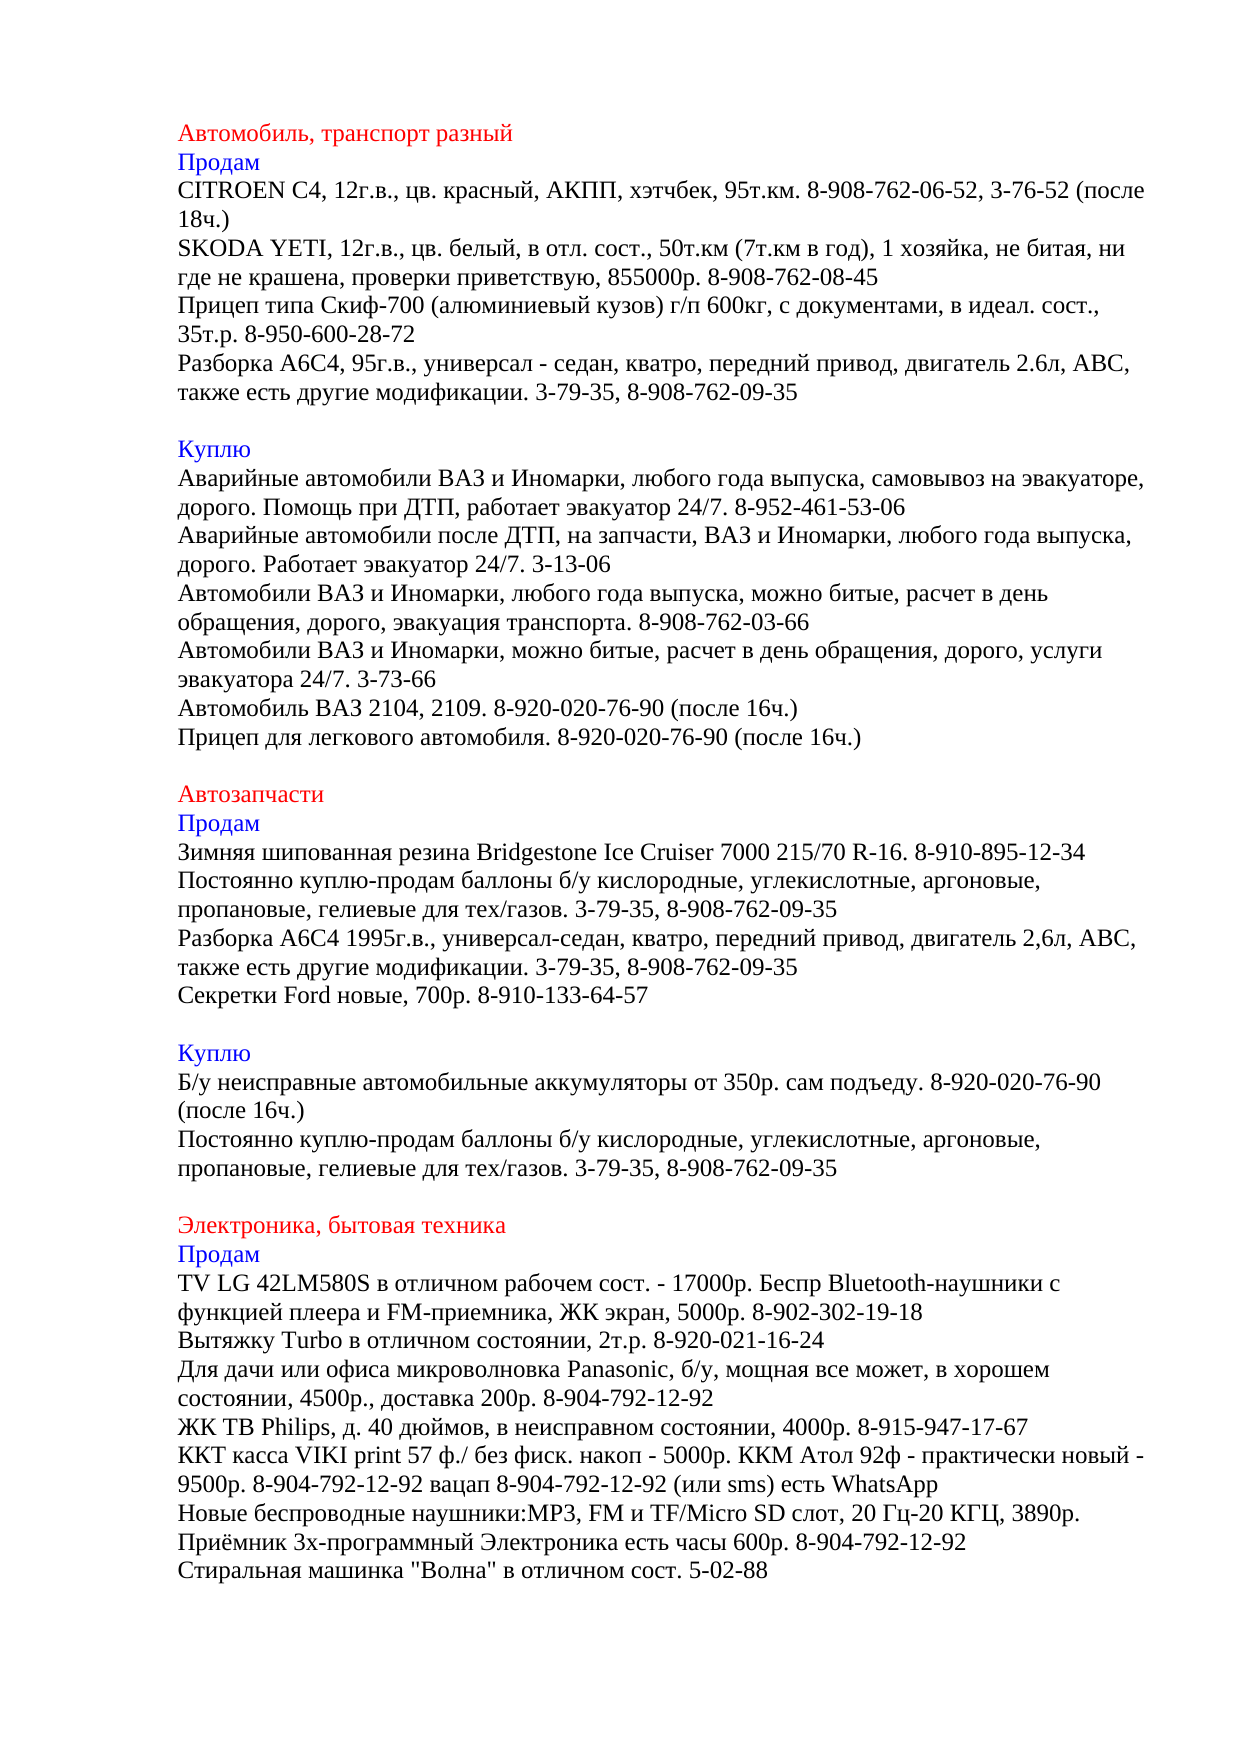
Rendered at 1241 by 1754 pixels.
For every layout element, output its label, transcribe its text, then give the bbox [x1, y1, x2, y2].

text Аварийные автомобили ВАЗ и Иномарки, любого года выпуска, самовывоз на эвакуаторе, дорого. Помощь при ДТП, работает эвакуатор 24/7. 8-952-461-53-06 [177, 463, 1152, 521]
text Секретки Ford новые, 700р. 8-910-133-64-57 [177, 981, 1152, 1009]
text Автомобиль ВАЗ 2104, 2109. 8-920-020-76-90 (после 16ч.) [177, 693, 1152, 722]
text CITROEN C4, 12г.в., цв. красный, АКПП, хэтчбек, 95т.км. 8-908-762-06-52, 3-76-52 (после 18ч.) [177, 176, 1152, 233]
subtitle Куплю [177, 1038, 1152, 1067]
subtitle Продам [177, 808, 1152, 837]
text Прицеп для легкового автомобиля. 8-920-020-76-90 (после 16ч.) [177, 722, 1152, 751]
text Постоянно куплю-продам баллоны б/у кислородные, углекислотные, аргоновые, пропановые, гелиевые для тех/газов. 3-79-35, 8-908-762-09-35 [177, 1124, 1152, 1182]
text TV LG 42LM580S в отличном рабочем сост. - 17000р. Беспр Bluetooth-наушники с функцией плеера и FM-приемника, ЖК экран, 5000р. 8-902-302-19-18 [177, 1268, 1152, 1326]
subtitle Автозапчасти [177, 779, 1152, 808]
subtitle Продам [177, 1239, 1152, 1268]
subtitle Автомобиль, транспорт разный [177, 118, 1152, 147]
text Стиральная машинка "Волна" в отличном сост. 5-02-88 [177, 1556, 1152, 1584]
text Зимняя шипованная резина Bridgestone Ice Cruiser 7000 215/70 R-16. 8-910-895-12-34 [177, 837, 1152, 866]
text Новые беспроводные наушники:MP3, FM и TF/Micro SD слот, 20 Гц-20 КГЦ, 3890р. Приёмник 3х-программный Электроника есть часы 600р. 8-904-792-12-92 [177, 1498, 1152, 1556]
subtitle Электроника, бытовая техника [177, 1211, 1152, 1239]
text Б/у неисправные автомобильные аккумуляторы от 350р. сам подъеду. 8-920-020-76-90 (после 16ч.) [177, 1067, 1152, 1124]
subtitle Продам [177, 147, 1152, 176]
text Постоянно куплю-продам баллоны б/у кислородные, углекислотные, аргоновые, пропановые, гелиевые для тех/газов. 3-79-35, 8-908-762-09-35 [177, 866, 1152, 923]
text Аварийные автомобили после ДТП, на запчасти, ВАЗ и Иномарки, любого года выпуска, дорого. Работает эвакуатор 24/7. 3-13-06 [177, 521, 1152, 578]
subtitle Куплю [177, 434, 1152, 463]
text Прицеп типа Скиф-700 (алюминиевый кузов) г/п 600кг, с документами, в идеал. сост., 35т.р. 8-950-600-28-72 [177, 291, 1152, 348]
text ККТ касса VIKI print 57 ф./ без фиск. накоп - 5000р. ККМ Атол 92ф - практически новый - 9500р. 8-904-792-12-92 вацап 8-904-792-12-92 (или sms) есть WhatsApp [177, 1441, 1152, 1498]
text Для дачи или офиса микроволновка Panasonic, б/у, мощная все может, в хорошем состоянии, 4500р., доставка 200р. 8-904-792-12-92 [177, 1354, 1152, 1412]
text SKODA YETI, 12г.в., цв. белый, в отл. сост., 50т.км (7т.км в год), 1 хозяйка, не битая, ни где не крашена, проверки приветствую, 855000р. 8-908-762-08-45 [177, 233, 1152, 291]
text Разборка А6С4, 95г.в., универсал - седан, кватро, передний привод, двигатель 2.6л, АВС, также есть другие модификации. 3-79-35, 8-908-762-09-35 [177, 348, 1152, 406]
text Автомобили ВАЗ и Иномарки, любого года выпуска, можно битые, расчет в день обращения, дорого, эвакуация транспорта. 8-908-762-03-66 [177, 578, 1152, 636]
text Автомобили ВАЗ и Иномарки, можно битые, расчет в день обращения, дорого, услуги эвакуатора 24/7. 3-73-66 [177, 636, 1152, 693]
text Разборка А6С4 1995г.в., универсал-седан, кватро, передний привод, двигатель 2,6л, АВС, также есть другие модификации. 3-79-35, 8-908-762-09-35 [177, 923, 1152, 981]
text Вытяжку Turbo в отличном состоянии, 2т.р. 8-920-021-16-24 [177, 1326, 1152, 1354]
text ЖК ТВ Philips, д. 40 дюймов, в неисправном состоянии, 4000р. 8-915-947-17-67 [177, 1412, 1152, 1441]
